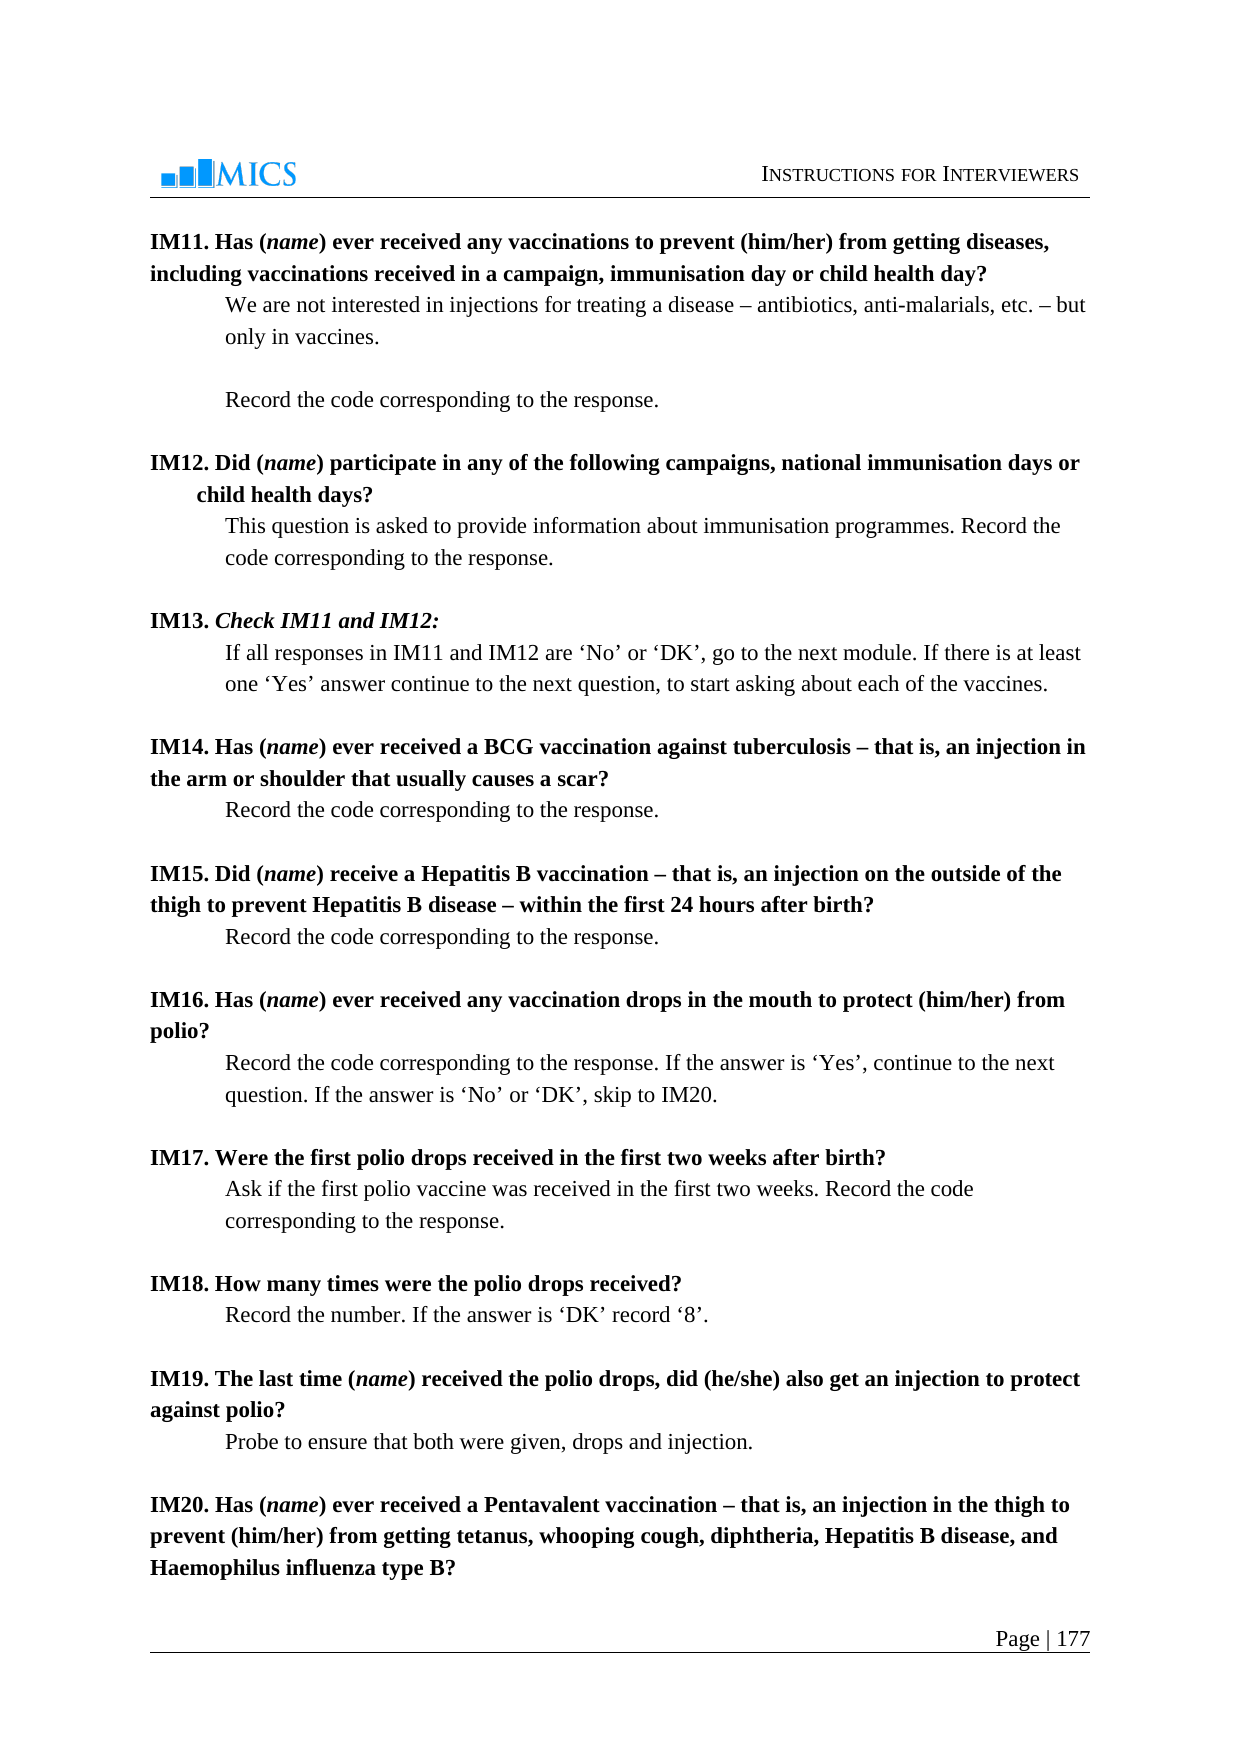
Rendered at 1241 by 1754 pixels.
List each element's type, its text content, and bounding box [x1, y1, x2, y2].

text IM18. How many times were the polio drops received? [150, 1270, 1090, 1296]
text Record the code corresponding to the response. If the answer is ‘Yes’, continue to the next question. If the answer is ‘No’ or ‘DK’, skip to IM20. [225, 1049, 1090, 1107]
text Record the code corresponding to the response. [225, 386, 1090, 413]
text We are not interested in injections for treating a disease – antibiotics, anti-malarials, etc. – but only in vaccines. [225, 292, 1090, 349]
text IM11. Has (name) ever received any vaccinations to prevent (him/her) from getting diseases, including vaccinations received in a campaign, immunisation day or child health day? [150, 228, 1090, 286]
picture [161, 159, 296, 188]
text This question is asked to provide information about immunisation programmes. Record the code corresponding to the response. [225, 512, 1090, 570]
text IM15. Did (name) receive a Hepatitis B vaccination – that is, an injection on the outside of the thigh to prevent Hepatitis B disease – within the first 24 hours after birth? [150, 860, 1090, 918]
text IM20. Has (name) ever received a Pentavalent vaccination – that is, an injection in the thigh to prevent (him/her) from getting tetanus, whooping cough, diphtheria, Hepatitis B disease, and Haemophilus influenza type B? [150, 1491, 1090, 1580]
text Ask if the first polio vaccine was received in the first two weeks. Record the code corresponding to the response. [225, 1175, 1090, 1233]
text IM14. Has (name) ever received a BCG vaccination against tuberculosis – that is, an injection in the arm or shoulder that usually causes a scar? [150, 733, 1090, 791]
text Record the code corresponding to the response. [225, 797, 1090, 823]
text IM16. Has (name) ever received any vaccination drops in the mouth to protect (him/her) from polio? [150, 986, 1090, 1044]
text IM17. Were the first polio drops received in the first two weeks after birth? [150, 1144, 1090, 1170]
text IM12. Did (name) participate in any of the following campaigns, national immunisation days or child health days? [150, 449, 1090, 507]
text If all responses in IM11 and IM12 are ‘No’ or ‘DK’, go to the next module. If there is at least one ‘Yes’ answer continue to the next question, to start asking about each of the vaccines. [225, 639, 1090, 697]
text IM13. Check IM11 and IM12: [150, 607, 1090, 633]
text Probe to ensure that both were given, drops and injection. [150, 1428, 1090, 1454]
text Record the code corresponding to the response. [225, 923, 1090, 949]
text IM19. The last time (name) received the polio drops, did (he/she) also get an injection to protect against polio? [150, 1365, 1090, 1423]
text Record the number. If the answer is ‘DK’ record ‘8’. [225, 1302, 1090, 1328]
